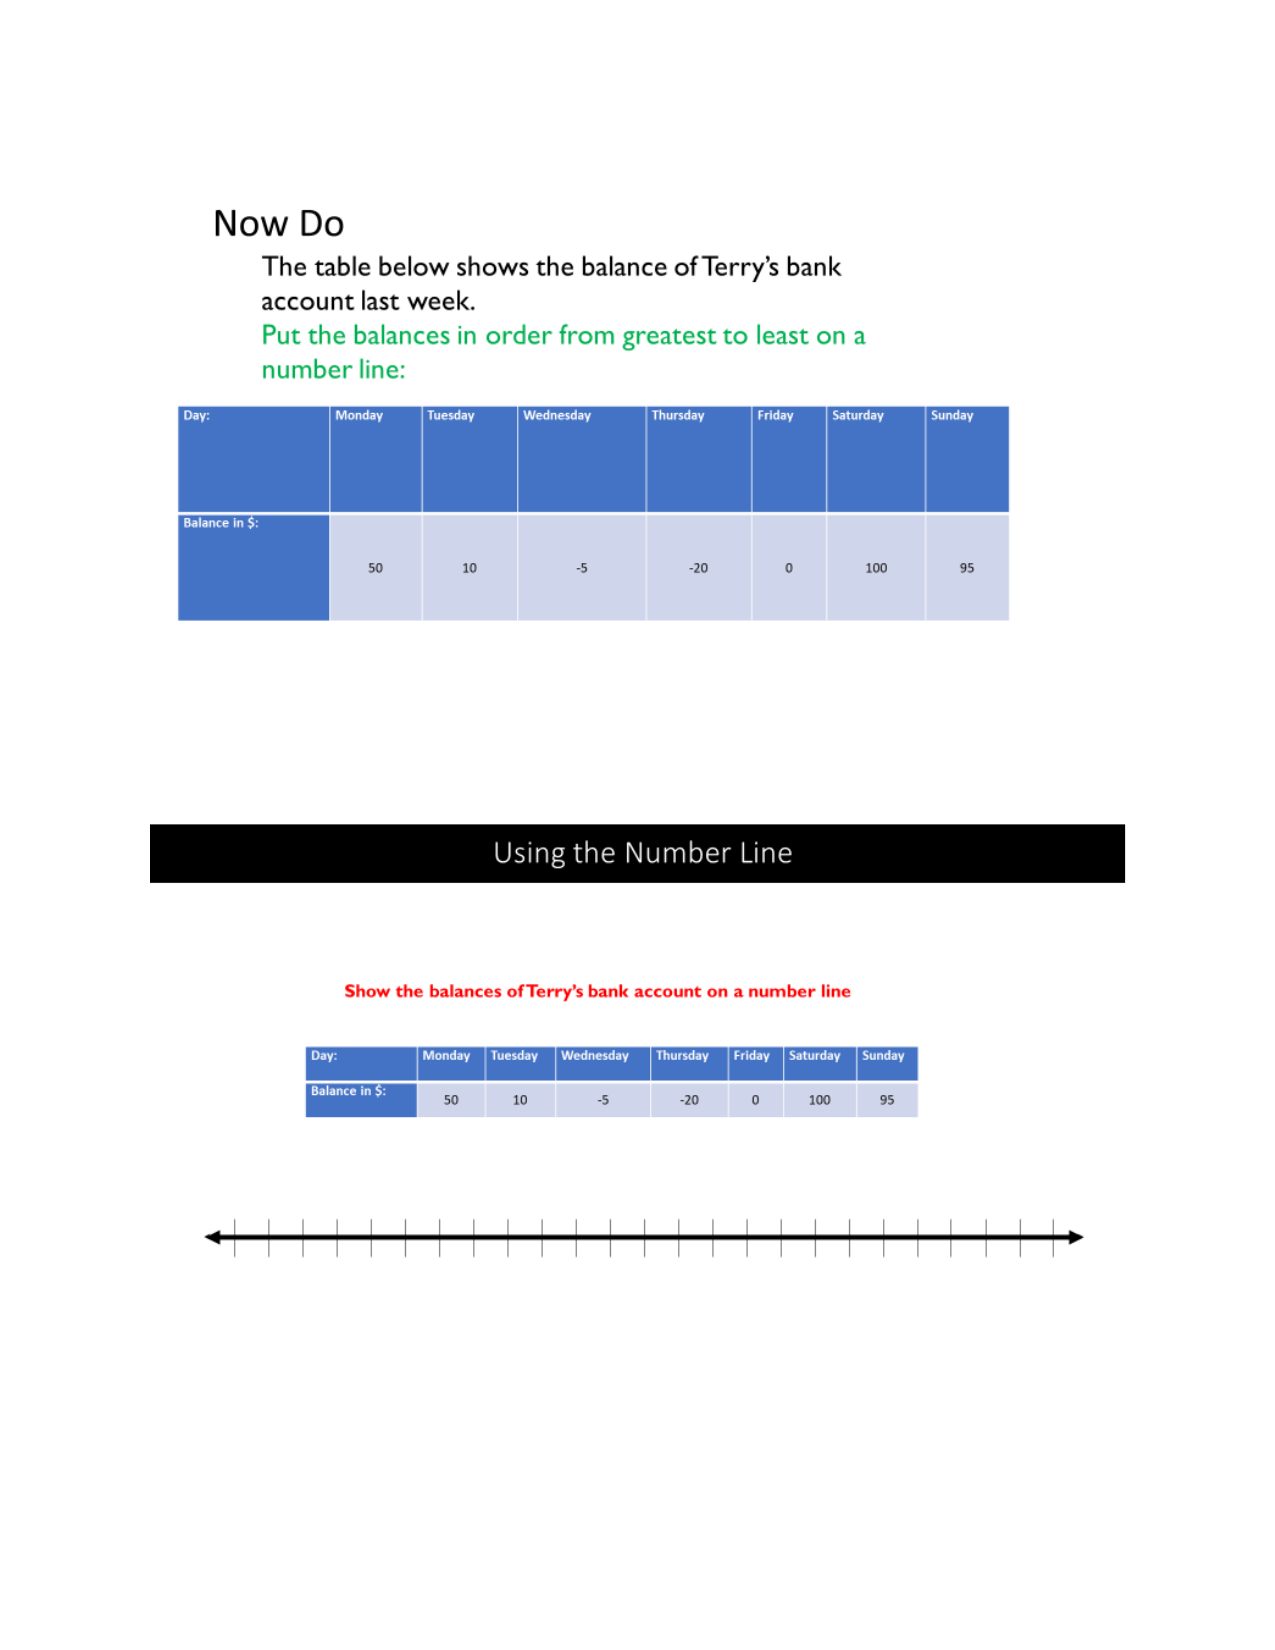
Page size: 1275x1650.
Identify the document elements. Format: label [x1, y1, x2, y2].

picture [150, 150, 1125, 699]
picture [150, 772, 1125, 1321]
